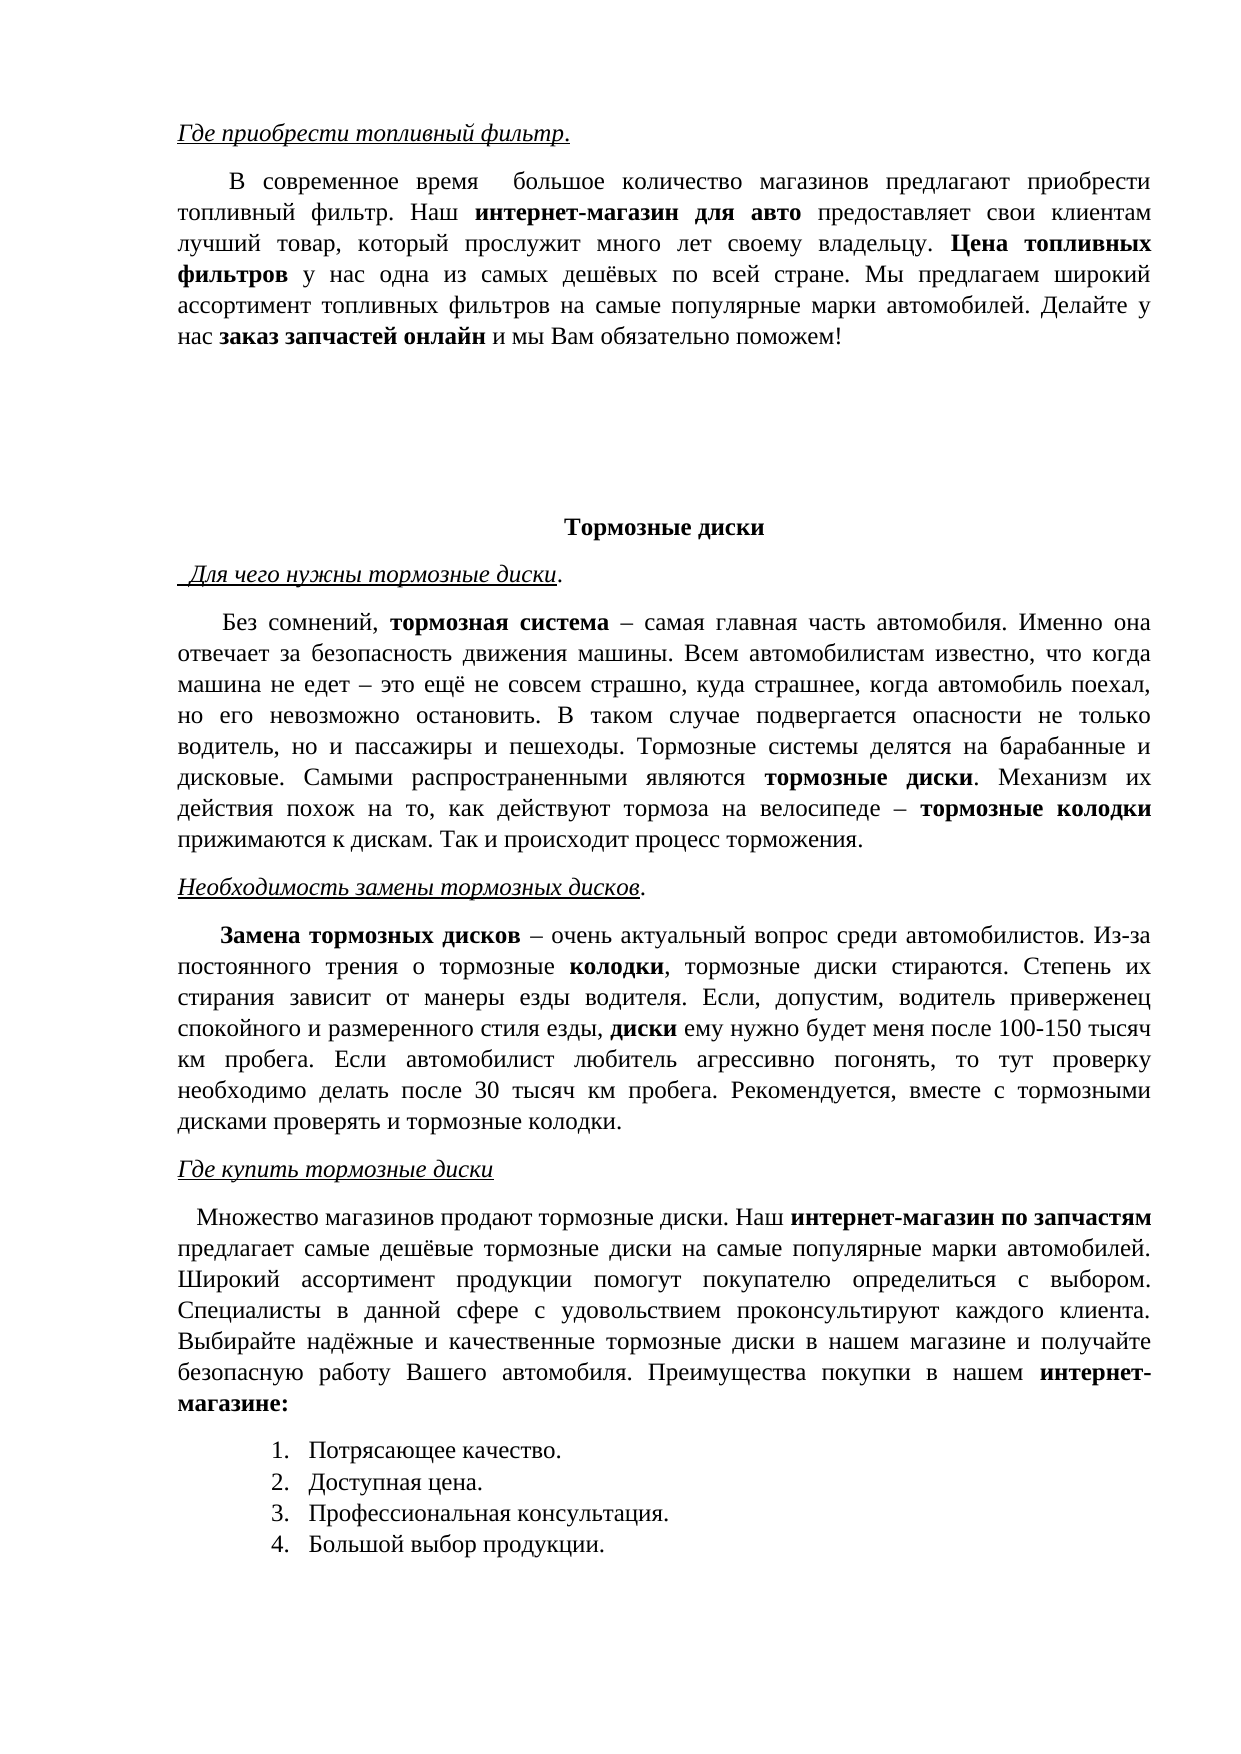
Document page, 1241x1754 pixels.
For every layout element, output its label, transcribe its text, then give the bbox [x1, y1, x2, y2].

text Где приобрести топливный фильтр. [177, 118, 1152, 147]
text Без сомнений, тормозная система – самая главная часть автомобиля. Именно она отвечает за безопасность движения машины. Всем автомобилистам известно, что когда машина не едет – это ещё не совсем страшно, куда страшнее, когда автомобиль поехал, но его невозможно остановить. В таком случае подвергается опасности не только водитель, но и пассажиры и пешеходы. Тормозные системы делятся на барабанные и дисковые. Самыми распространенными являются тормозные диски. Механизм их действия похож на то, как действуют тормоза на велосипеде – тормозные колодки прижимаются к дискам. Так и происходит процесс торможения. [177, 607, 1152, 853]
text Замена тормозных дисков – очень актуальный вопрос среди автомобилистов. Из-за постоянного трения о тормозные колодки, тормозные диски стираются. Степень их стирания зависит от манеры езды водителя. Если, допустим, водитель приверженец спокойного и размеренного стиля езды, диски ему нужно будет меня после 100-150 тысяч км пробега. Если автомобилист любитель агрессивно погонять, то тут проверку необходимо делать после 30 тысяч км пробега. Рекомендуется, вместе с тормозными дисками проверять и тормозные колодки. [177, 920, 1152, 1135]
list Большой выбор продукции. [271, 1529, 1152, 1557]
text Необходимость замены тормозных дисков. [177, 872, 1152, 901]
text Где купить тормозные диски [177, 1154, 1152, 1183]
list Потрясающее качество. [271, 1436, 1152, 1464]
text Тормозные диски [177, 512, 1152, 541]
text Множество магазинов продают тормозные диски. Наш интернет-магазин по запчастям предлагает самые дешёвые тормозные диски на самые популярные марки автомобилей. Широкий ассортимент продукции помогут покупателю определиться с выбором. Специалисты в данной сфере с удовольствием проконсультируют каждого клиента. Выбирайте надёжные и качественные тормозные диски в нашем магазине и получайте безопасную работу Вашего автомобиля. Преимущества покупки в нашем интернет-магазине: [177, 1202, 1152, 1417]
text Для чего нужны тормозные диски. [177, 559, 1152, 588]
text В современное время большое количество магазинов предлагают приобрести топливный фильтр. Наш интернет-магазин для авто предоставляет свои клиентам лучший товар, который прослужит много лет своему владельцу. Цена топливных фильтров у нас одна из самых дешёвых по всей стране. Мы предлагаем широкий ассортимент топливных фильтров на самые популярные марки автомобилей. Делайте у нас заказ запчастей онлайн и мы Вам обязательно поможем! [177, 166, 1152, 350]
list Профессиональная консультация. [271, 1498, 1152, 1526]
list Доступная цена. [271, 1467, 1152, 1495]
